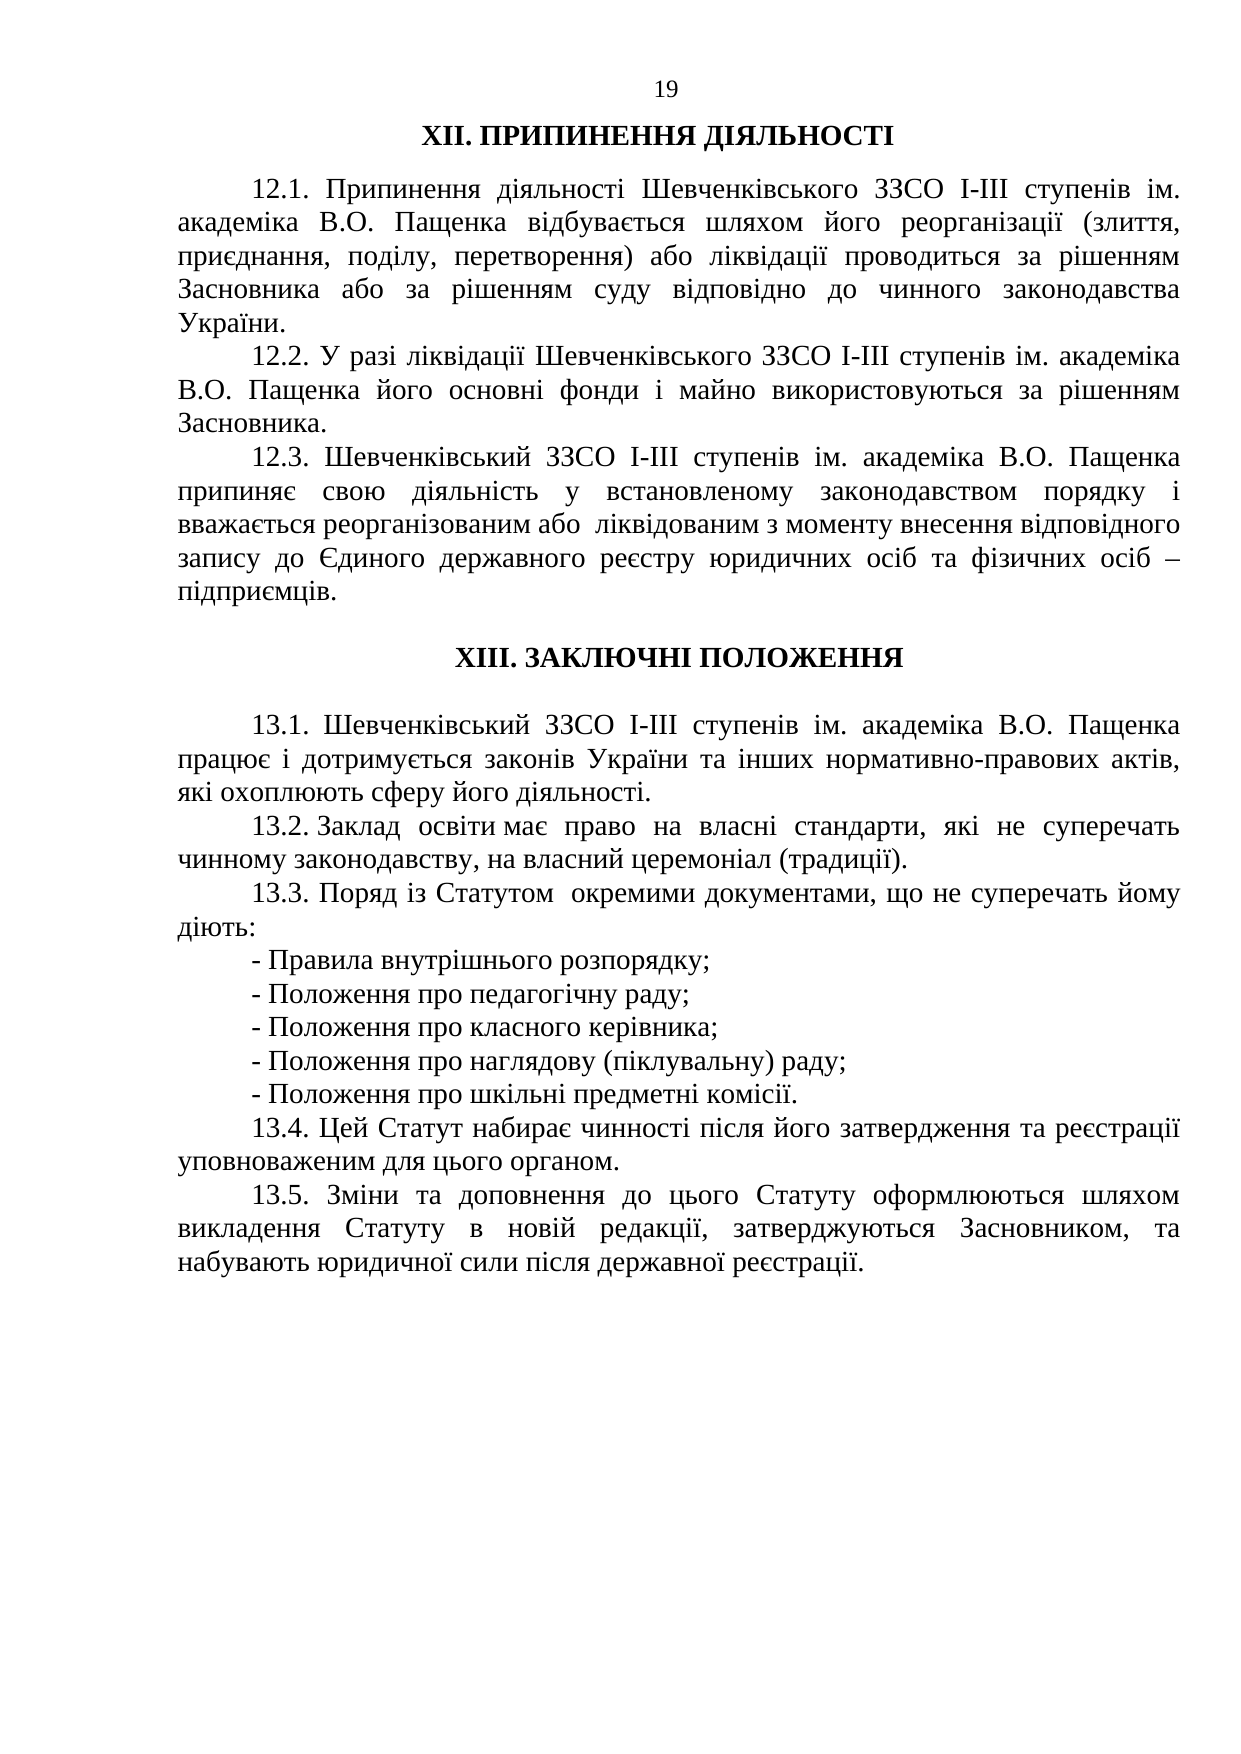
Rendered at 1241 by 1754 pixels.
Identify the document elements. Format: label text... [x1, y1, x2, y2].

text - Правила внутрішнього розпорядку; [177, 942, 1181, 976]
list 12.3. Шевченківський ЗЗСО І-ІІІ ступенів ім. академіка В.О. Пащенка припиняє свою діяльність у встановленому законодавством порядку і вважається реорганізованим або ліквідованим з моменту внесення відповідного запису до Єдиного державного реєстру юридичних осіб та фізичних осіб – підприємців. [177, 439, 1181, 607]
text - Положення про шкільні предметні комісії. [177, 1076, 1181, 1110]
text 13.4. Цей Статут набирає чинності після його затвердження та реєстрації уповноваженим для цього органом. [177, 1110, 1181, 1177]
text - Положення про класного керівника; [177, 1009, 1181, 1043]
text 13.5. Зміни та доповнення до цього Статуту оформлюються шляхом викладення Статуту в новій редакції, затверджуються Засновником, та набувають юридичної сили після державної реєстрації. [177, 1177, 1181, 1278]
text - Положення про педагогічну раду; [177, 976, 1181, 1009]
text 13.1. Шевченківський ЗЗСО І-ІІІ ступенів ім. академіка В.О. Пащенка працює і дотримується законів України та інших нормативно-правових актів, які охоплюють сферу його діяльності. [177, 707, 1181, 808]
text - Положення про наглядову (піклувальну) раду; [177, 1043, 1181, 1076]
text XII. ПРИПИНЕННЯ ДІЯЛЬНОСТІ [177, 118, 1181, 152]
text 13.3. Поряд із Статутом окремими документами, що не суперечать йому діють: [177, 875, 1181, 942]
text XIIІ. ЗАКЛЮЧНІ ПОЛОЖЕННЯ [177, 640, 1181, 674]
list 12.2. У разі ліквідації Шевченківського ЗЗСО І-ІІІ ступенів ім. академіка В.О. Пащенка його основні фонди і майно використовуються за рішенням Засновника. [177, 338, 1181, 439]
text 13.2. Заклад освіти має право на власні стандарти, які не суперечать чинному законодавству, на власний церемоніал (традиції). [177, 808, 1181, 875]
list 12.1. Припинення діяльності Шевченківського ЗЗСО І-ІІІ ступенів ім. академіка В.О. Пащенка відбувається шляхом його реорганізації (злиття, приєднання, поділу, перетворення) або ліквідації проводиться за рішенням Засновника або за рішенням суду відповідно до чинного законодавства України. [177, 171, 1181, 338]
